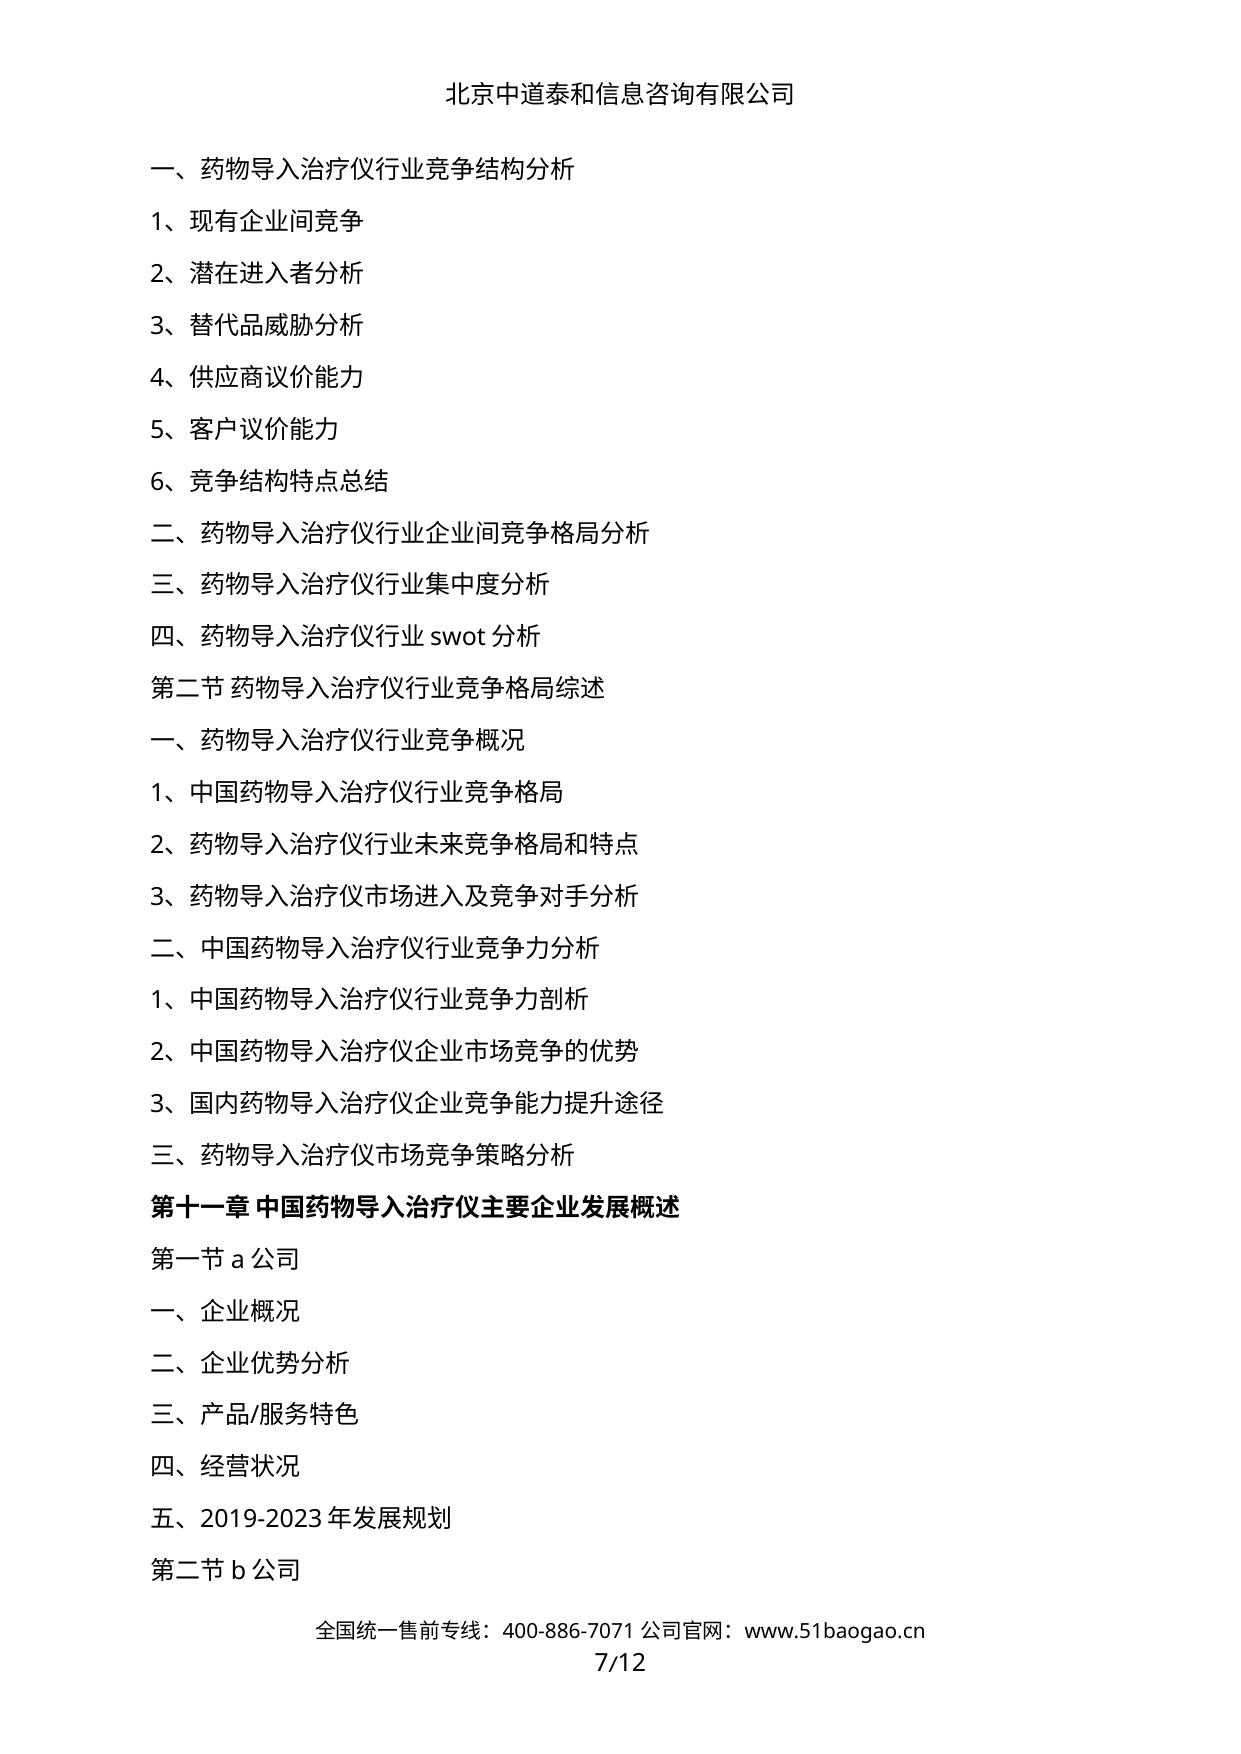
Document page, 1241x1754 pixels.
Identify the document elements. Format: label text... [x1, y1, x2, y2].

text 3、药物导入治疗仪市场进入及竞争对手分析 [150, 876, 1090, 912]
text 1、中国药物导入治疗仪行业竞争力剖析 [150, 980, 1090, 1016]
text 第二节 b公司 [150, 1551, 1090, 1587]
text 第十一章 中国药物导入治疗仪主要企业发展概述 [150, 1187, 1090, 1224]
text 2、药物导入治疗仪行业未来竞争格局和特点 [150, 824, 1090, 861]
text 五、2019-2023年发展规划 [150, 1499, 1090, 1535]
text 二、企业优势分析 [150, 1343, 1090, 1379]
text 4、供应商议价能力 [150, 357, 1090, 394]
text 1、中国药物导入治疗仪行业竞争格局 [150, 772, 1090, 809]
text 四、药物导入治疗仪行业swot分析 [150, 617, 1090, 653]
text 二、药物导入治疗仪行业企业间竞争格局分析 [150, 513, 1090, 549]
text 第二节 药物导入治疗仪行业竞争格局综述 [150, 669, 1090, 705]
text 3、国内药物导入治疗仪企业竞争能力提升途径 [150, 1084, 1090, 1120]
text 四、经营状况 [150, 1447, 1090, 1483]
text 三、药物导入治疗仪市场竞争策略分析 [150, 1136, 1090, 1172]
text 二、中国药物导入治疗仪行业竞争力分析 [150, 928, 1090, 964]
text 1、现有企业间竞争 [150, 202, 1090, 238]
text 一、药物导入治疗仪行业竞争概况 [150, 721, 1090, 757]
text 3、替代品威胁分析 [150, 306, 1090, 342]
text 第一节 a公司 [150, 1239, 1090, 1276]
text 2、潜在进入者分析 [150, 254, 1090, 290]
text 三、产品/服务特色 [150, 1395, 1090, 1431]
text 三、药物导入治疗仪行业集中度分析 [150, 565, 1090, 601]
text 2、中国药物导入治疗仪企业市场竞争的优势 [150, 1032, 1090, 1068]
text 6、竞争结构特点总结 [150, 461, 1090, 497]
text 5、客户议价能力 [150, 409, 1090, 446]
text 一、企业概况 [150, 1291, 1090, 1327]
text 一、药物导入治疗仪行业竞争结构分析 [150, 150, 1090, 186]
